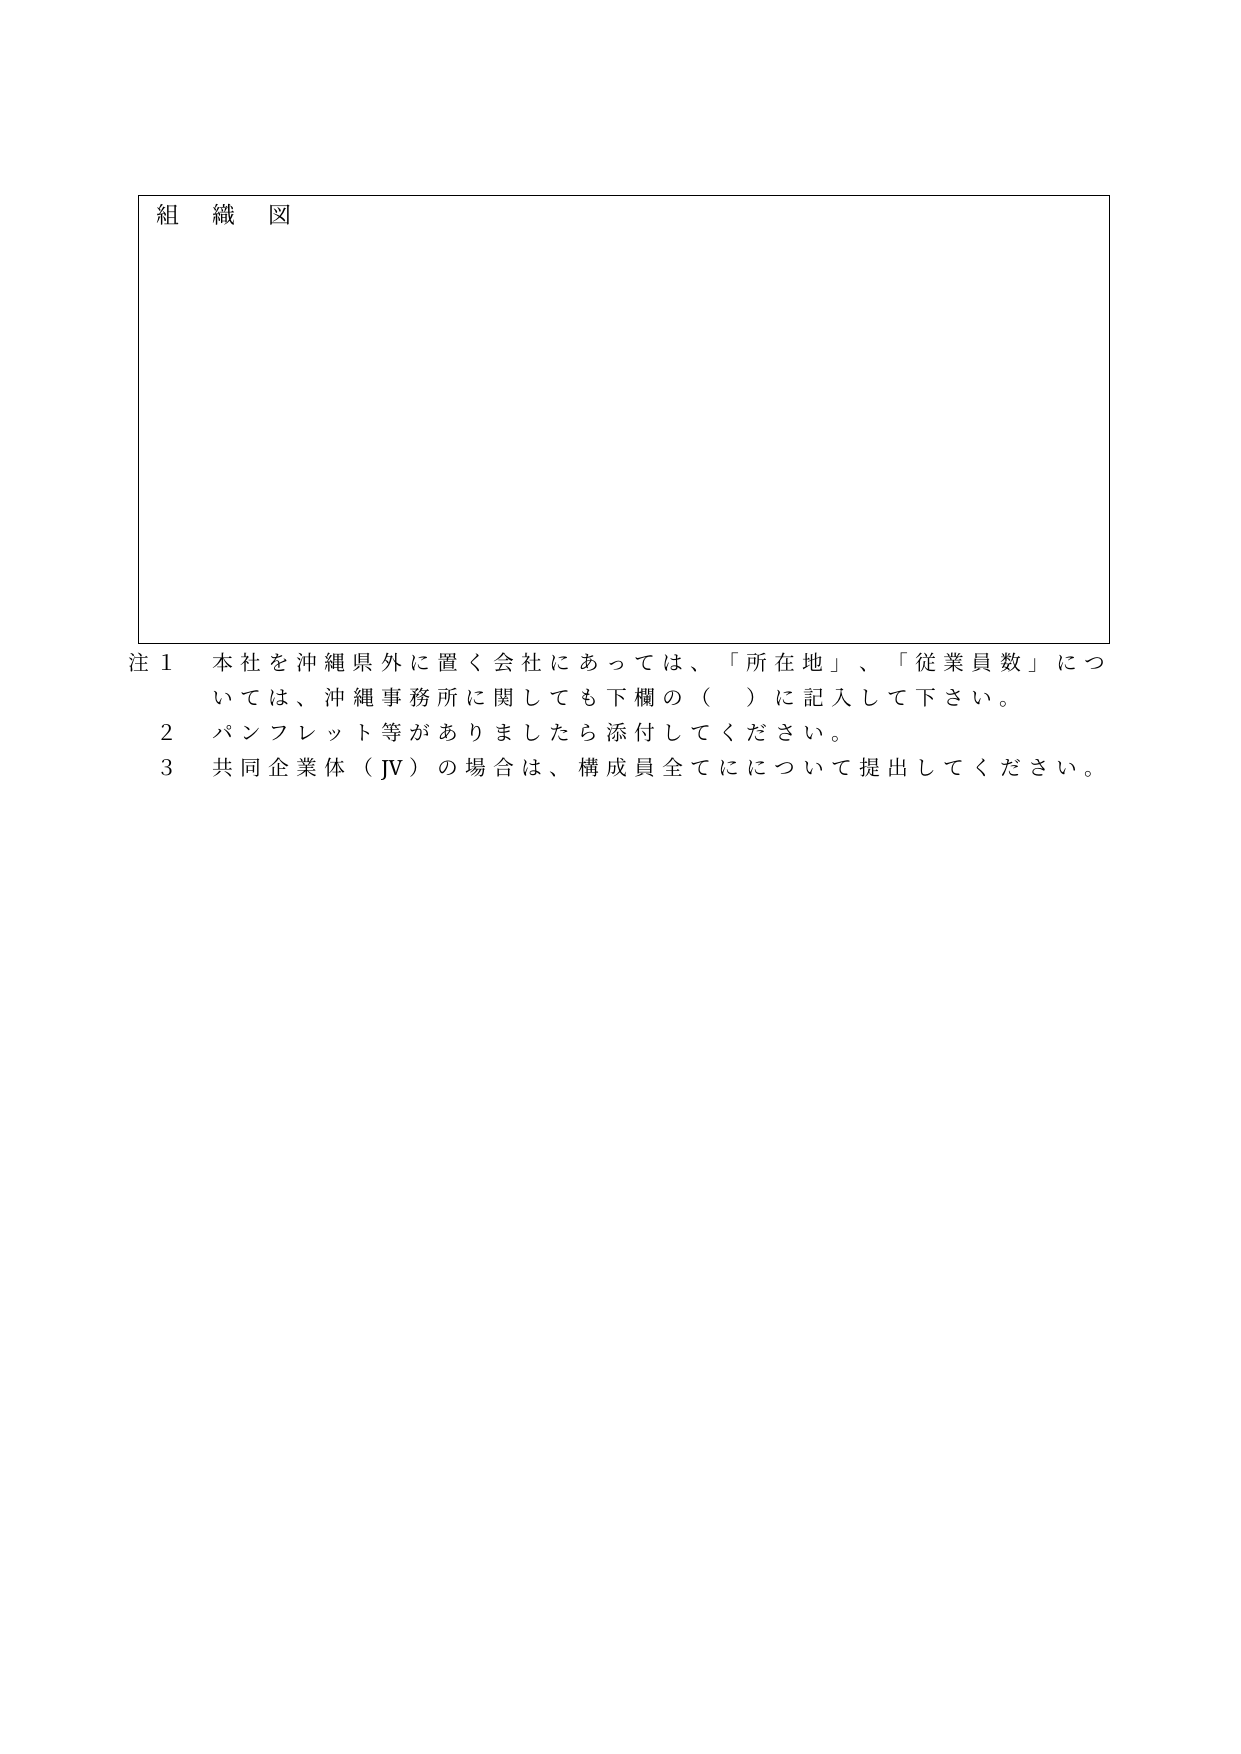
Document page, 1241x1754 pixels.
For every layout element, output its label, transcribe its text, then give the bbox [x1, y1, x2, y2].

text ２ パンフレット等がありましたら添付してください。 [128, 714, 1112, 749]
table_cell 組 織 図 [139, 196, 1109, 643]
text ３ 共同企業体（JV）の場合は、構成員全てにについて提出してください。 [128, 749, 1112, 784]
text 注１ 本社を沖縄県外に置く会社にあっては、「所在地」、「従業員数」については、沖縄事務所に関しても下欄の（ ）に記入して下さい。 [128, 644, 1112, 714]
